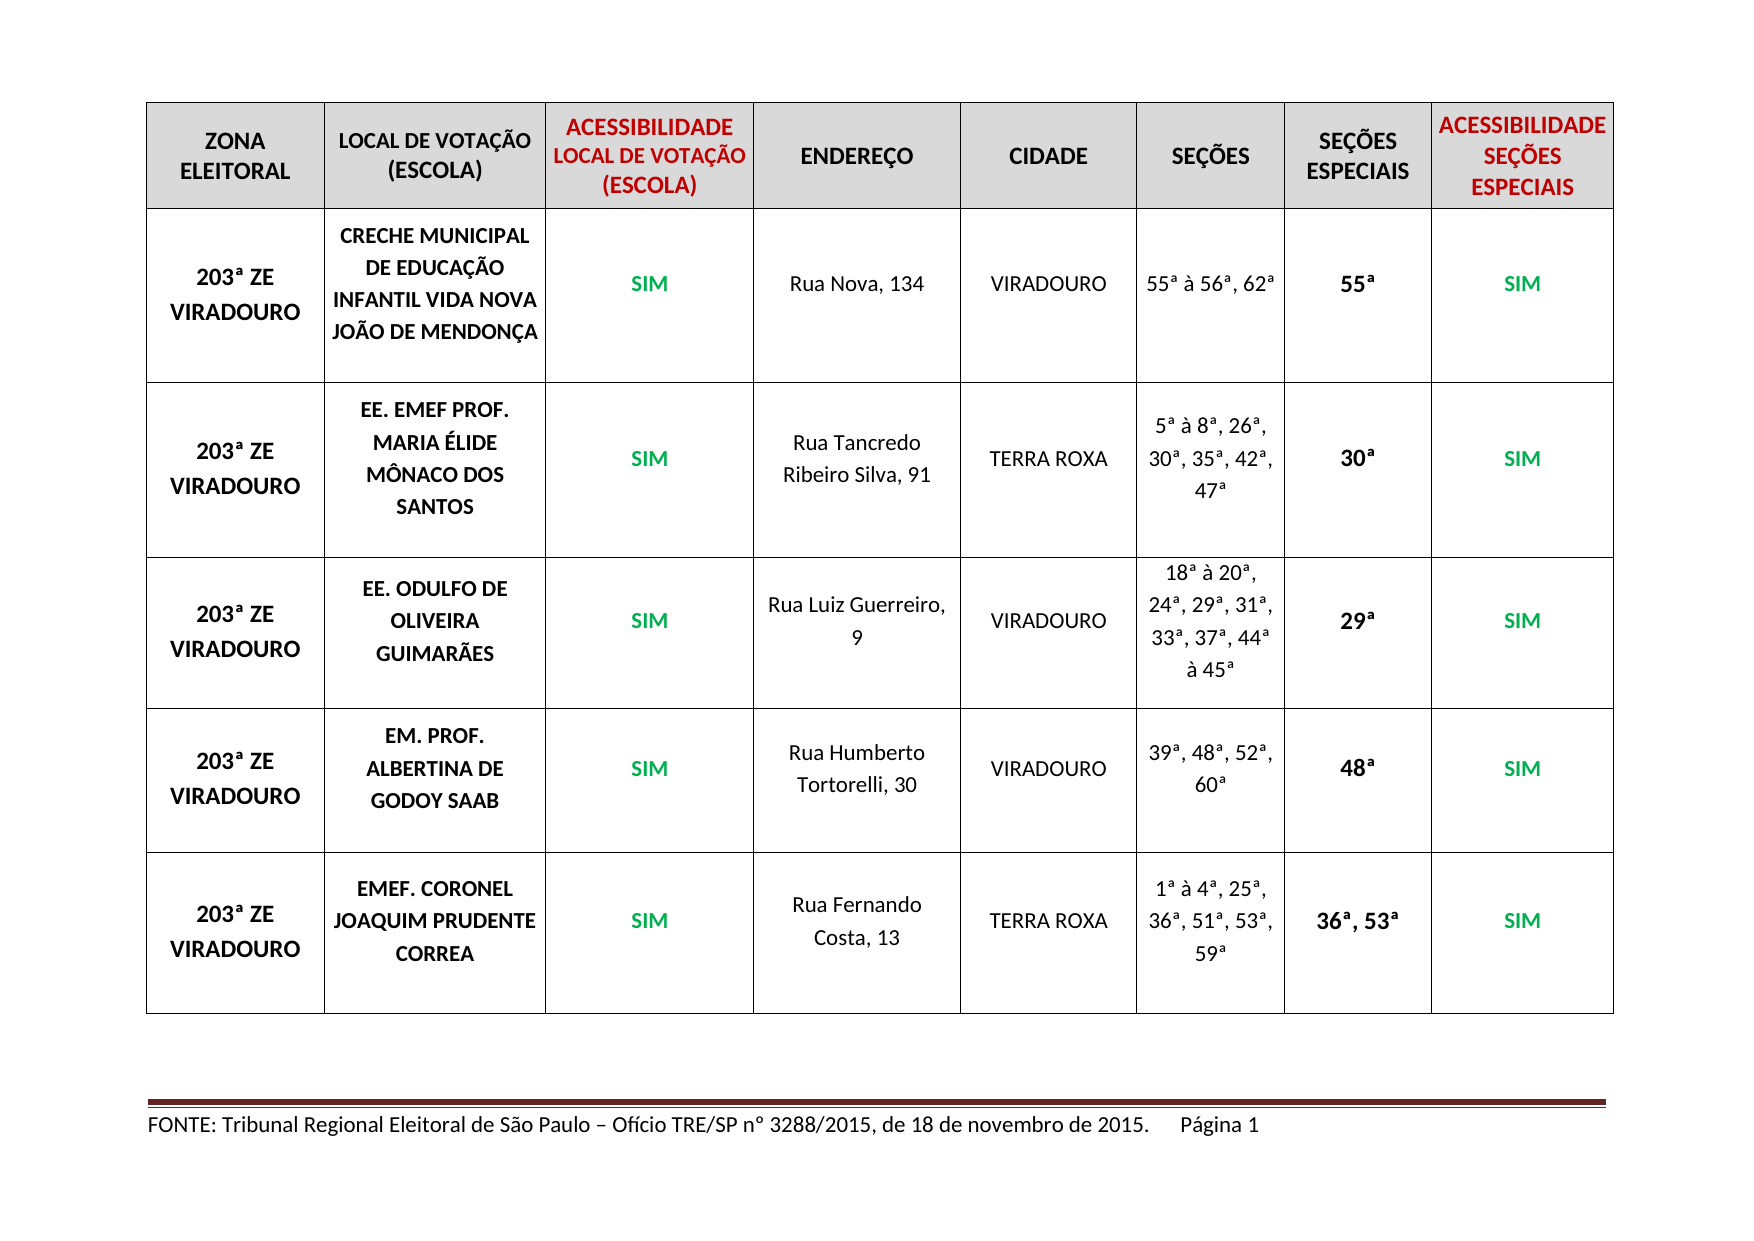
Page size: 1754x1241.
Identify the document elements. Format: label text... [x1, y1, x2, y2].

table_header CIDADE [961, 103, 1136, 208]
table_cell Rua Fernando Costa, 13 [754, 853, 960, 1013]
table_cell 203ª ZE VIRADOURO [147, 558, 324, 707]
table_cell 29ª [1285, 558, 1431, 707]
table_cell SIM [1432, 709, 1613, 852]
table_cell 48ª [1285, 709, 1431, 852]
table_header ACESSIBILIDADE LOCAL DE VOTAÇÃO (ESCOLA) [546, 103, 753, 208]
table_cell SIM [546, 558, 753, 707]
table_header ACESSIBILIDADE SEÇÕES ESPECIAIS [1432, 103, 1613, 208]
table_cell 39ª, 48ª, 52ª, 60ª [1137, 709, 1284, 852]
table_cell VIRADOURO [961, 709, 1136, 852]
table_cell 203ª ZE VIRADOURO [147, 853, 324, 1013]
table_cell 36ª, 53ª [1285, 853, 1431, 1013]
table_cell EE. EMEF PROF. MARIA ÉLIDE MÔNACO DOS SANTOS [325, 383, 545, 557]
table_cell SIM [1432, 383, 1613, 557]
table_cell TERRA ROXA [961, 383, 1136, 557]
table_cell SIM [546, 709, 753, 852]
table_cell TERRA ROXA [961, 853, 1136, 1013]
table_cell 18ª à 20ª, 24ª, 29ª, 31ª, 33ª, 37ª, 44ª à 45ª [1137, 558, 1284, 707]
table_cell 55ª à 56ª, 62ª [1137, 209, 1284, 382]
table_cell Rua Humberto Tortorelli, 30 [754, 709, 960, 852]
table_cell SIM [546, 209, 753, 382]
table_cell 203ª ZE VIRADOURO [147, 209, 324, 382]
table_cell SIM [1432, 853, 1613, 1013]
table_cell EM. PROF. ALBERTINA DE GODOY SAAB [325, 709, 545, 852]
table_cell Rua Tancredo Ribeiro Silva, 91 [754, 383, 960, 557]
table_cell EMEF. CORONEL JOAQUIM PRUDENTE CORREA [325, 853, 545, 1013]
table_cell SIM [1432, 558, 1613, 707]
table_cell 5ª à 8ª, 26ª, 30ª, 35ª, 42ª, 47ª [1137, 383, 1284, 557]
table_cell VIRADOURO [961, 209, 1136, 382]
table_cell 203ª ZE VIRADOURO [147, 383, 324, 557]
table_cell SIM [546, 383, 753, 557]
table_cell EE. ODULFO DE OLIVEIRA GUIMARÃES [325, 558, 545, 707]
table_cell Rua Luiz Guerreiro, 9 [754, 558, 960, 707]
table_cell Rua Nova, 134 [754, 209, 960, 382]
table_header ENDEREÇO [754, 103, 960, 208]
table_cell VIRADOURO [961, 558, 1136, 707]
table_cell SIM [1432, 209, 1613, 382]
table_header SEÇÕES [1137, 103, 1284, 208]
table_cell CRECHE MUNICIPAL DE EDUCAÇÃO INFANTIL VIDA NOVA JOÃO DE MENDONÇA [325, 209, 545, 382]
table_cell 203ª ZE VIRADOURO [147, 709, 324, 852]
table_header LOCAL DE VOTAÇÃO (ESCOLA) [325, 103, 545, 208]
table_cell 1ª à 4ª, 25ª, 36ª, 51ª, 53ª, 59ª [1137, 853, 1284, 1013]
table_header SEÇÕES ESPECIAIS [1285, 103, 1431, 208]
table_header ZONA ELEITORAL [147, 103, 324, 208]
table_cell SIM [546, 853, 753, 1013]
table_cell 55ª [1285, 209, 1431, 382]
table_cell 30ª [1285, 383, 1431, 557]
